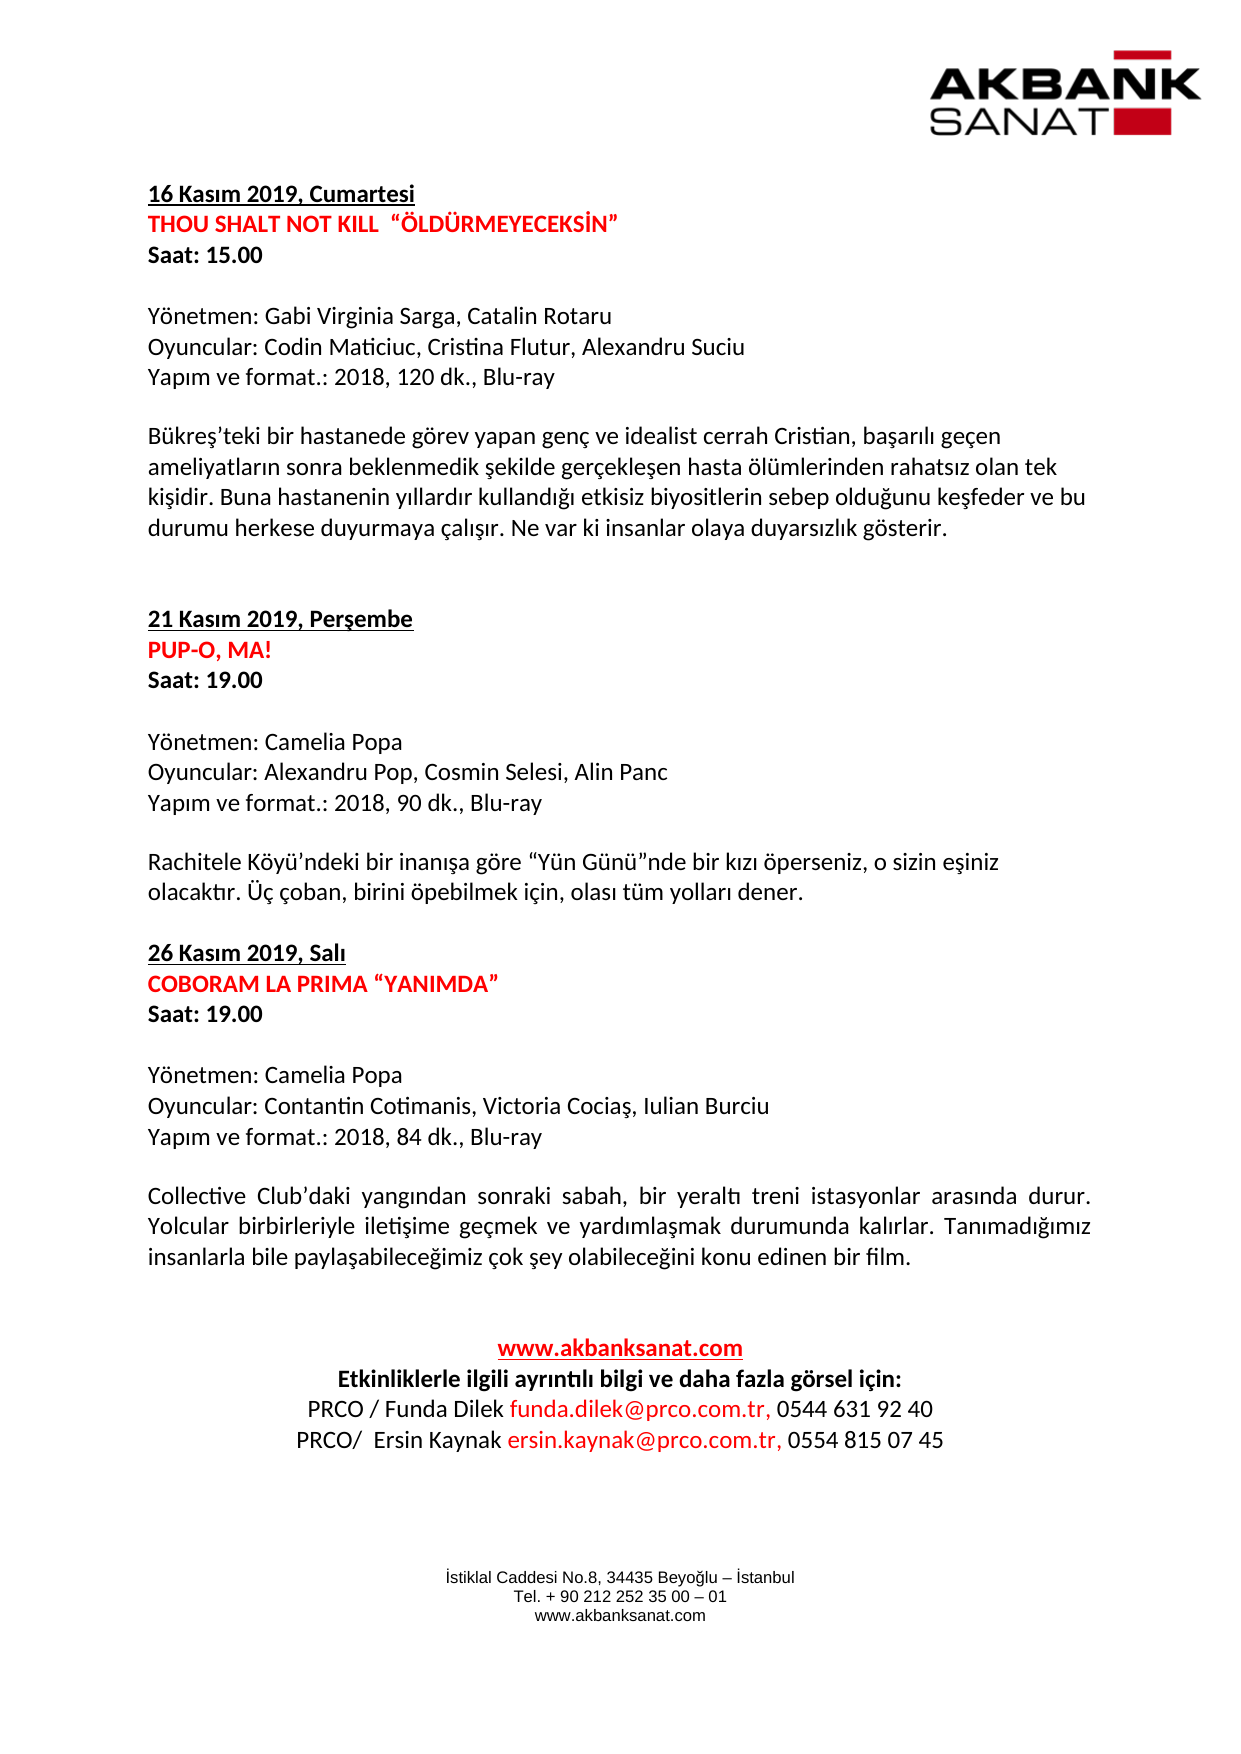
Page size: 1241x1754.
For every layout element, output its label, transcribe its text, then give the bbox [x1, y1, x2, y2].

picture [924, 39, 1219, 148]
text Collective Club’daki yangından sonraki sabah, bir yeraltı treni istasyonlar arasında durur. Yolcular birbirleriyle iletişime geçmek ve yardımlaşmak durumunda kalırlar. Tanımadığımız insanlarla bile paylaşabileceğimiz çok şey olabileceğini konu edinen bir film. [148, 1180, 1093, 1272]
text www.akbanksanat.com [148, 1333, 1093, 1363]
text PRCO / Funda Dilek funda.dilek@prco.com.tr, 0544 631 92 40 [148, 1394, 1093, 1424]
text Oyuncular: Codin Maticiuc, Cristina Flutur, Alexandru Suciu [148, 331, 1093, 361]
text Rachitele Köyü’ndeki bir inanışa göre “Yün Günü”nde bir kızı öperseniz, o sizin eşiniz olacaktır. Üç çoban, birini öpebilmek için, olası tüm yolları dener. [148, 846, 1093, 907]
text Yapım ve format.: 2018, 90 dk., Blu-ray [148, 787, 1093, 817]
text Saat: 15.00 [148, 239, 1093, 270]
text COBORAM LA PRIMA “YANIMDA” [148, 968, 1093, 999]
text 21 Kasım 2019, Perşembe [148, 604, 1093, 634]
text 26 Kasım 2019, Salı [148, 938, 1093, 968]
text PUP-O, MA! [148, 634, 1093, 665]
text Oyuncular: Alexandru Pop, Cosmin Selesi, Alin Panc [148, 756, 1093, 787]
text PRCO/ Ersin Kaynak ersin.kaynak@prco.com.tr, 0554 815 07 45 [148, 1424, 1093, 1455]
text THOU SHALT NOT KILL “ÖLDÜRMEYECEKSİN” [148, 209, 1093, 239]
text Bükreş’teki bir hastanede görev yapan genç ve idealist cerrah Cristian, başarılı geçen ameliyatların sonra beklenmedik şekilde gerçekleşen hasta ölümlerinden rahatsız olan tek kişidir. Buna hastanenin yıllardır kullandığı etkisiz biyositlerin sebep olduğunu keşfeder ve bu durumu herkese duyurmaya çalışır. Ne var ki insanlar olaya duyarsızlık gösterir. [148, 421, 1093, 543]
text Yönetmen: Camelia Popa [148, 726, 1093, 756]
text 16 Kasım 2019, Cumartesi [148, 178, 1093, 209]
text Yapım ve format.: 2018, 84 dk., Blu-ray [148, 1121, 1093, 1151]
text Yapım ve format.: 2018, 120 dk., Blu-ray [148, 361, 1093, 392]
text Yönetmen: Gabi Virginia Sarga, Catalin Rotaru [148, 300, 1093, 331]
text Oyuncular: Contantin Cotimanis, Victoria Cociaş, Iulian Burciu [148, 1090, 1093, 1121]
text Yönetmen: Camelia Popa [148, 1060, 1093, 1090]
text Saat: 19.00 [148, 665, 1093, 695]
text Etkinliklerle ilgili ayrıntılı bilgi ve daha fazla görsel için: [148, 1363, 1093, 1394]
text Saat: 19.00 [148, 999, 1093, 1029]
